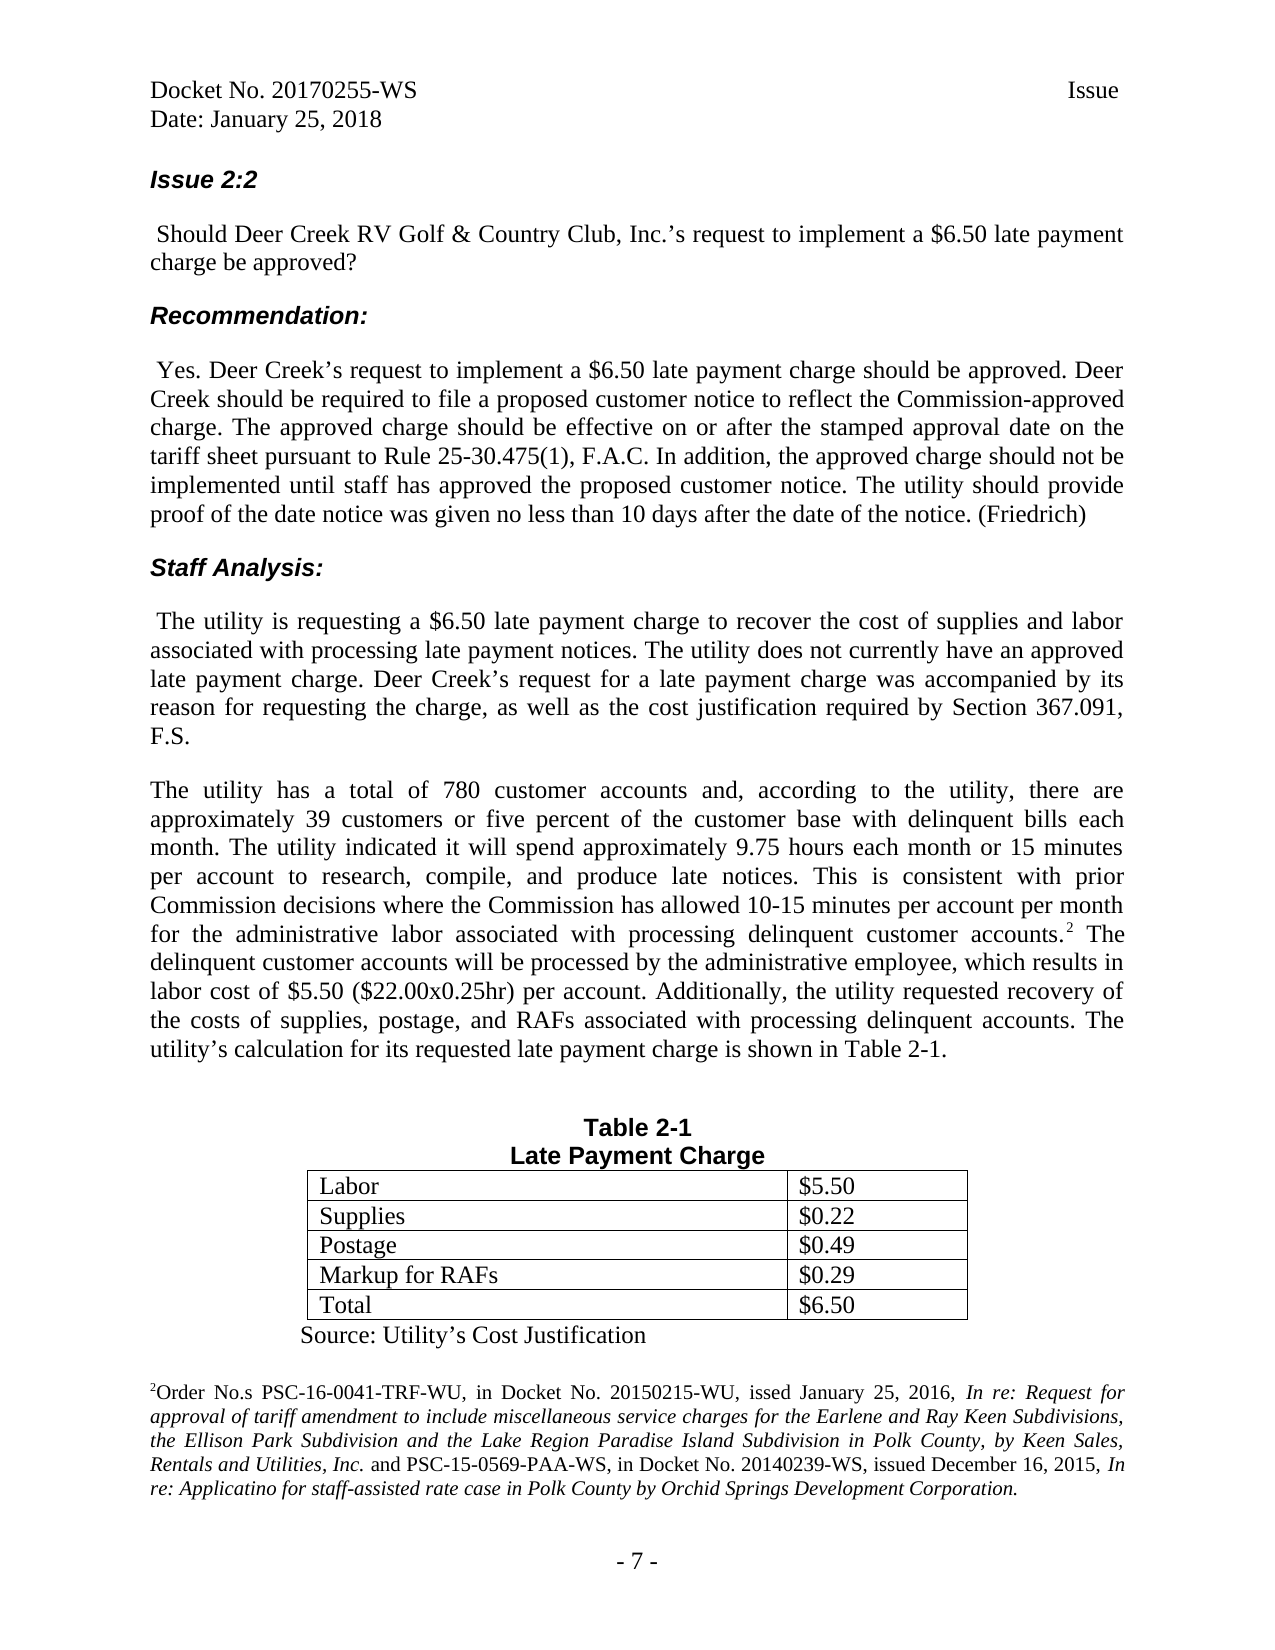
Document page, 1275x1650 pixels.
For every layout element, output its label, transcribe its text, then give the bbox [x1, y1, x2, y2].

text Yes. Deer Creek’s request to implement a $6.50 late payment charge should be approved. Deer Creek should be required to file a proposed customer notice to reflect the Commission-approved charge. The approved charge should be effective on or after the stamped approval date on the tariff sheet pursuant to Rule 25-30.475(1), F.A.C. In addition, the approved charge should not be implemented until staff has approved the proposed customer notice. The utility should provide proof of the date notice was given no less than 10 days after the date of the notice. (Friedrich) [150, 355, 1125, 527]
table_cell Total [308, 1290, 787, 1319]
table_header Labor [308, 1171, 787, 1200]
table_header $5.50 [788, 1171, 967, 1200]
table_cell Postage [308, 1231, 787, 1259]
title Late Payment Charge [150, 1141, 1125, 1170]
subtitle Issue 2: [150, 165, 1125, 194]
text The utility has a total of 780 customer accounts and, according to the utility, there are approximately 39 customers or five percent of the customer base with delinquent bills each month. The utility indicated it will spend approximately 9.75 hours each month or 15 minutes per account to research, compile, and produce late notices. This is consistent with prior Commission decisions where the Commission has allowed 10-15 minutes per account per month for the administrative labor associated with processing delinquent customer accounts. The delinquent customer accounts will be processed by the administrative employee, which results in labor cost of $5.50 ($22.00x0.25hr) per account. Additionally, the utility requested recovery of the costs of supplies, postage, and RAFs associated with processing delinquent accounts. The utility’s calculation for its requested late payment charge is shown in Table 2-1. [150, 775, 1125, 1062]
table_cell $0.29 [788, 1260, 967, 1289]
text Table 2-1 [150, 1112, 1125, 1141]
text The utility is requesting a $6.50 late payment charge to recover the cost of supplies and labor associated with processing late payment notices. The utility does not currently have an approved late payment charge. Deer Creek’s request for a late payment charge was accompanied by its reason for requesting the charge, as well as the cost justification required by Section 367.091, F.S. [150, 606, 1125, 750]
subtitle Staff Analysis: [150, 552, 1125, 581]
text Source: Utility’s Cost Justification [225, 1320, 1125, 1349]
text Should Deer Creek RV Golf & Country Club, Inc.’s request to implement a $6.50 late payment charge be approved? [150, 219, 1125, 276]
table_cell Markup for RAFs [308, 1260, 787, 1289]
table_cell $0.49 [788, 1231, 967, 1259]
table_cell Supplies [308, 1201, 787, 1229]
subtitle Recommendation: [150, 301, 1125, 330]
table_cell $6.50 [788, 1290, 967, 1319]
table_cell $0.22 [788, 1201, 967, 1229]
